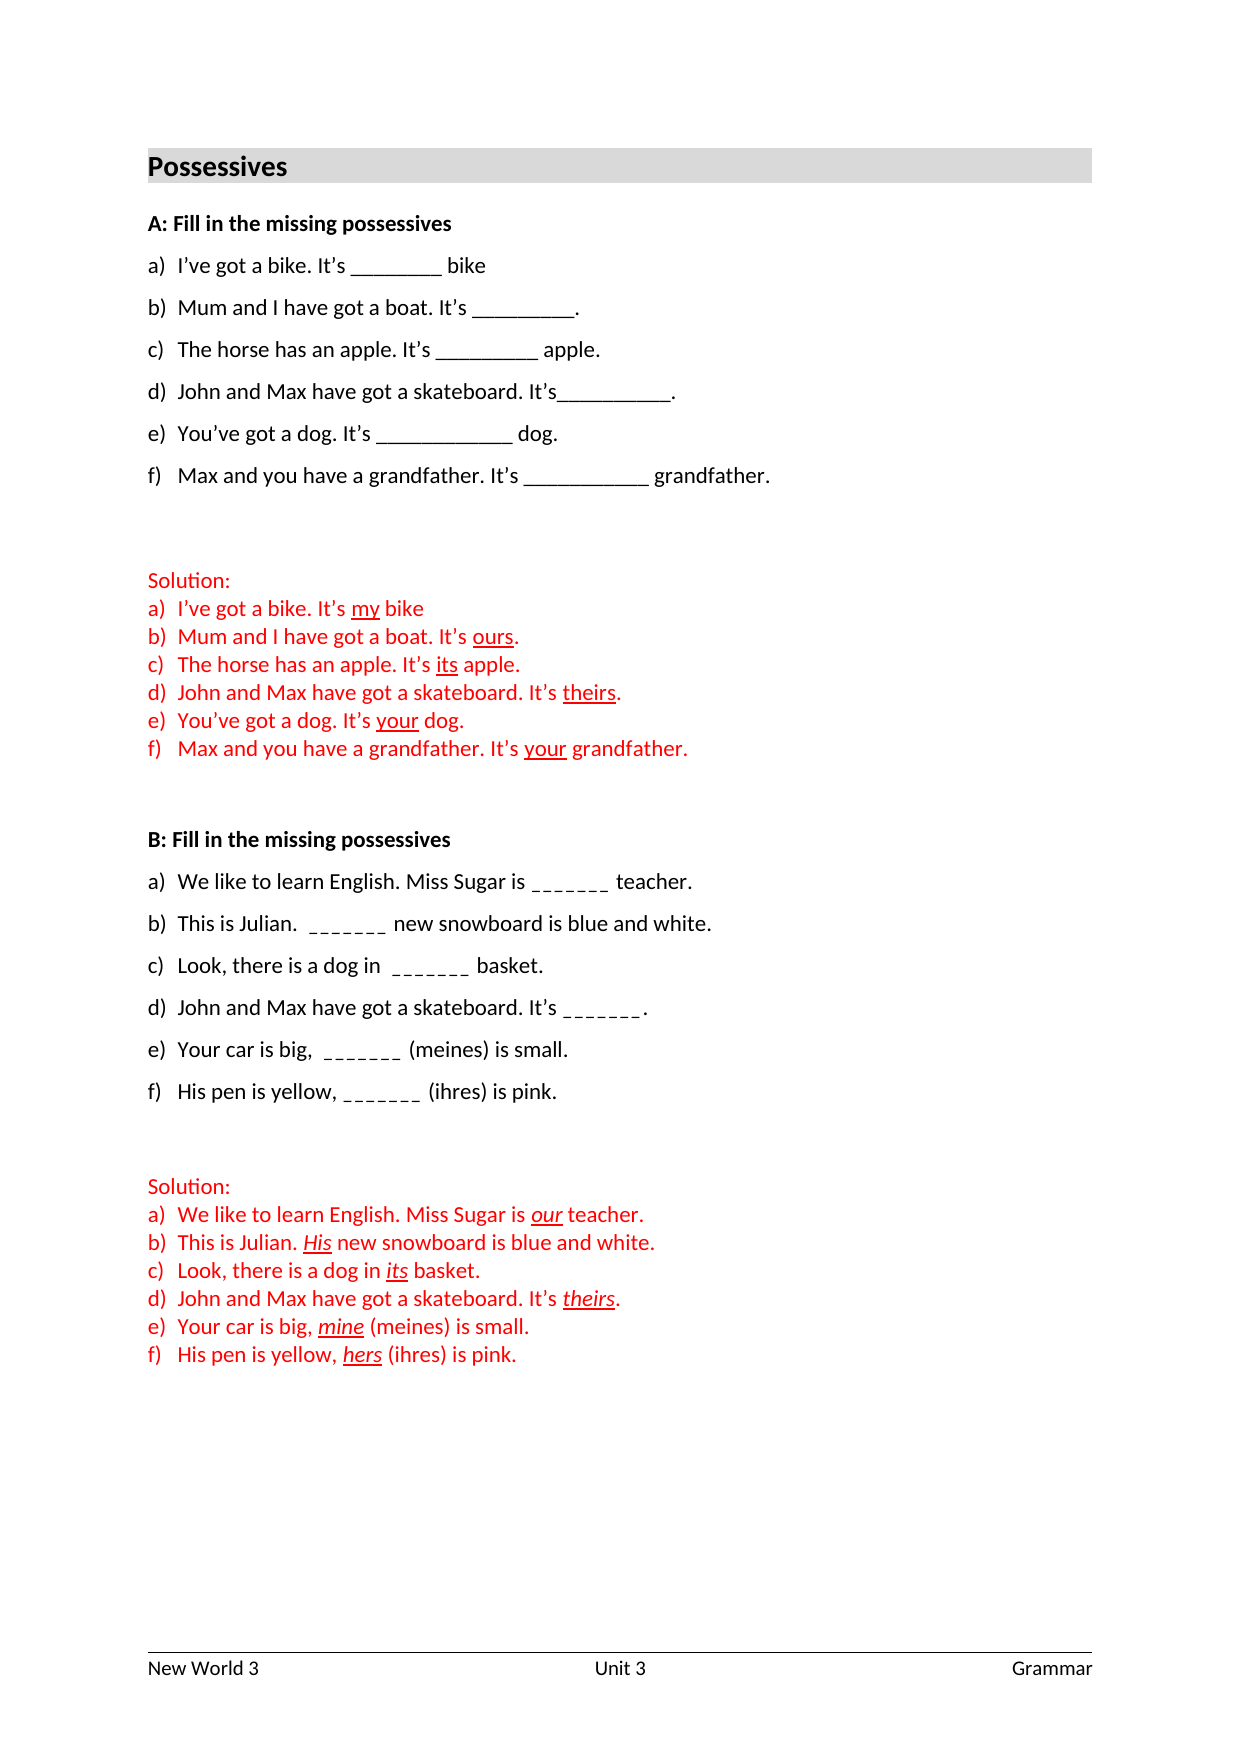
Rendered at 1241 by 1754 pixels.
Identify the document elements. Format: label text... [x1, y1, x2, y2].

list John and Max have got a skateboard. It’s theirs. [148, 1284, 1092, 1312]
list I’ve got a bike. It’s my bike [148, 594, 1092, 622]
list The horse has an apple. It’s its apple. [148, 650, 1092, 678]
list Max and you have a grandfather. It’s ___________ grandfather. [148, 461, 1092, 489]
list You’ve got a dog. It’s ____________ dog. [148, 419, 1092, 447]
list Look, there is a dog in its basket. [148, 1256, 1092, 1284]
text Possessives [148, 148, 1092, 183]
text B: Fill in the missing possessives [148, 825, 1092, 853]
list Look, there is a dog in _______ basket. [148, 951, 1092, 979]
text A: Fill in the missing possessives [148, 209, 1092, 237]
list His pen is yellow, _______ (ihres) is pink. [148, 1077, 1092, 1105]
list The horse has an apple. It’s _________ apple. [148, 335, 1092, 363]
list Mum and I have got a boat. It’s _________. [148, 293, 1092, 321]
list I’ve got a bike. It’s ________ bike [148, 251, 1092, 279]
text Solution: [148, 1172, 1092, 1200]
list This is Julian. _______ new snowboard is blue and white. [148, 909, 1092, 937]
text Solution: [148, 566, 1092, 594]
list John and Max have got a skateboard. It’s theirs. [148, 678, 1092, 706]
list His pen is yellow, hers (ihres) is pink. [148, 1340, 1092, 1368]
list You’ve got a dog. It’s your dog. [148, 706, 1092, 734]
list Max and you have a grandfather. It’s your grandfather. [148, 734, 1092, 762]
list Your car is big, mine (meines) is small. [148, 1312, 1092, 1340]
list We like to learn English. Miss Sugar is our teacher. [148, 1200, 1092, 1228]
list We like to learn English. Miss Sugar is _______ teacher. [148, 867, 1092, 895]
list John and Max have got a skateboard. It’s__________. [148, 377, 1092, 405]
list This is Julian. His new snowboard is blue and white. [148, 1228, 1092, 1256]
list Your car is big, _______ (meines) is small. [148, 1035, 1092, 1063]
list John and Max have got a skateboard. It’s _______. [148, 993, 1092, 1021]
list Mum and I have got a boat. It’s ours. [148, 622, 1092, 650]
